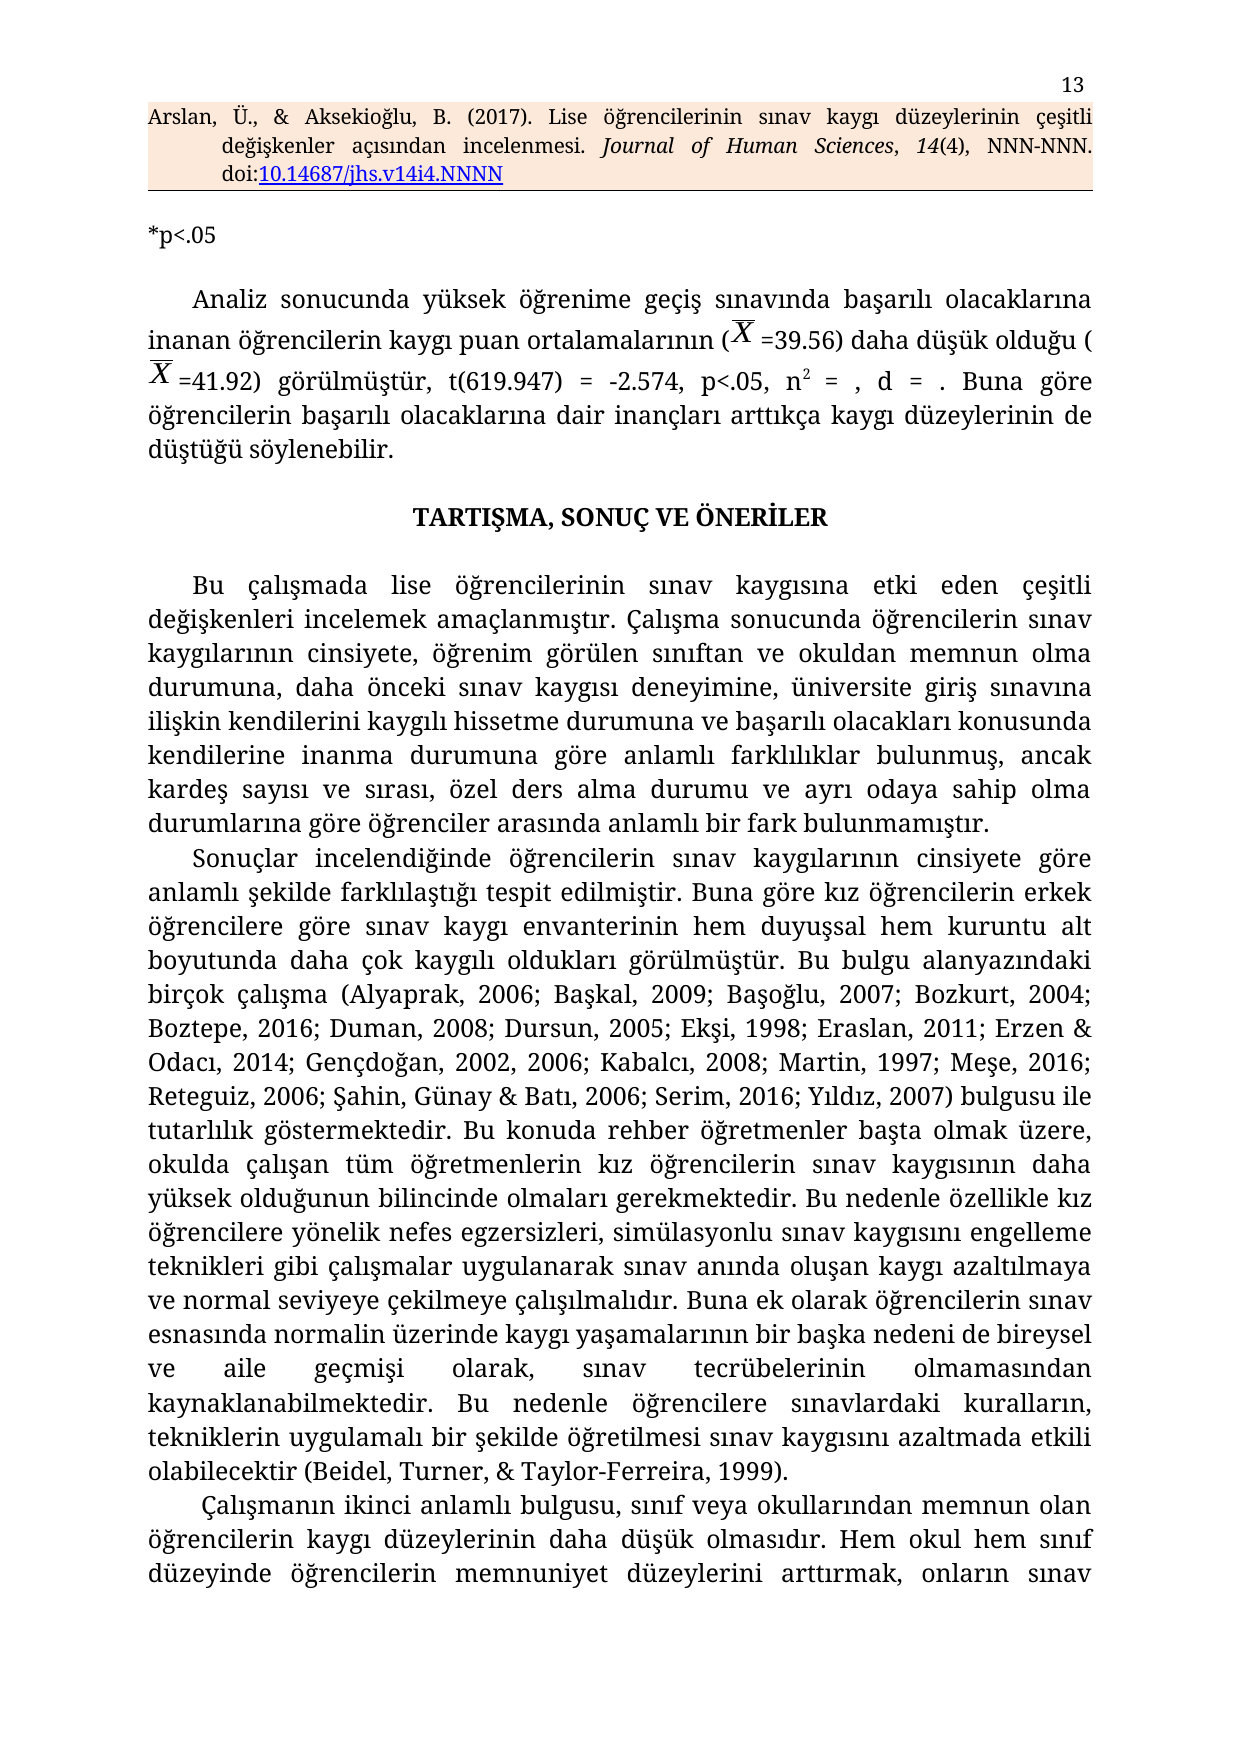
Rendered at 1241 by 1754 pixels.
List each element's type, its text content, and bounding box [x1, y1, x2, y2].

text Sonuçlar incelendiğinde öğrencilerin sınav kaygılarının cinsiyete göre anlamlı şekilde farklılaştığı tespit edilmiştir. Buna göre kız öğrencilerin erkek öğrencilere göre sınav kaygı envanterinin hem duyuşsal hem kuruntu alt boyutunda daha çok kaygılı oldukları görülmüştür. Bu bulgu alanyazındaki birçok çalışma (Alyaprak, 2006; Başkal, 2009; Başoğlu, 2007; Bozkurt, 2004; Boztepe, 2016; Duman, 2008; Dursun, 2005; Ekşi, 1998; Eraslan, 2011; Erzen & Odacı, 2014; Gençdoğan, 2002, 2006; Kabalcı, 2008; Martin, 1997; Meşe, 2016; Reteguiz, 2006; Şahin, Günay & Batı, 2006; Serim, 2016; Yıldız, 2007) bulgusu ile tutarlılık göstermektedir. Bu konuda rehber öğretmenler başta olmak üzere, okulda çalışan tüm öğretmenlerin kız öğrencilerin sınav kaygısının daha yüksek olduğunun bilincinde olmaları gerekmektedir. Bu nedenle özellikle kız öğrencilere yönelik nefes egzersizleri, simülasyonlu sınav kaygısını engelleme teknikleri gibi çalışmalar uygulanarak sınav anında oluşan kaygı azaltılmaya ve normal seviyeye çekilmeye çalışılmalıdır. Buna ek olarak öğrencilerin sınav esnasında normalin üzerinde kaygı yaşamalarının bir başka nedeni de bireysel ve aile geçmişi olarak, sınav tecrübelerinin olmamasından kaynaklanabilmektedir. Bu nedenle öğrencilere sınavlardaki kuralların, tekniklerin uygulamalı bir şekilde öğretilmesi sınav kaygısını azaltmada etkili olabilecektir (Beidel, Turner, & Taylor-Ferreira, 1999). [148, 840, 1093, 1487]
text Bu çalışmada lise öğrencilerinin sınav kaygısına etki eden çeşitli değişkenleri incelemek amaçlanmıştır. Çalışma sonucunda öğrencilerin sınav kaygılarının cinsiyete, öğrenim görülen sınıftan ve okuldan memnun olma durumuna, daha önceki sınav kaygısı deneyimine, üniversite giriş sınavına ilişkin kendilerini kaygılı hissetme durumuna ve başarılı olacakları konusunda kendilerine inanma durumuna göre anlamlı farklılıklar bulunmuş, ancak kardeş sayısı ve sırası, özel ders alma durumu ve ayrı odaya sahip olma durumlarına göre öğrenciler arasında anlamlı bir fark bulunmamıştır. [148, 568, 1093, 840]
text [148, 1487, 1093, 1589]
text TARTIŞMA, SONUÇ VE ÖNERİLER [148, 499, 1093, 534]
text *p<.05 [148, 219, 1093, 250]
text Analiz sonucunda yüksek öğrenime geçiş sınavında başarılı olacaklarına inanan öğrencilerin kaygı puan ortalamalarının (=39.56) daha düşük olduğu (=41.92) görülmüştür, t(619.947) = -2.574, p<.05, n2 = , d = . Buna göre öğrencilerin başarılı olacaklarına dair inançları arttıkça kaygı düzeylerinin de düştüğü söylenebilir. [148, 282, 1093, 466]
